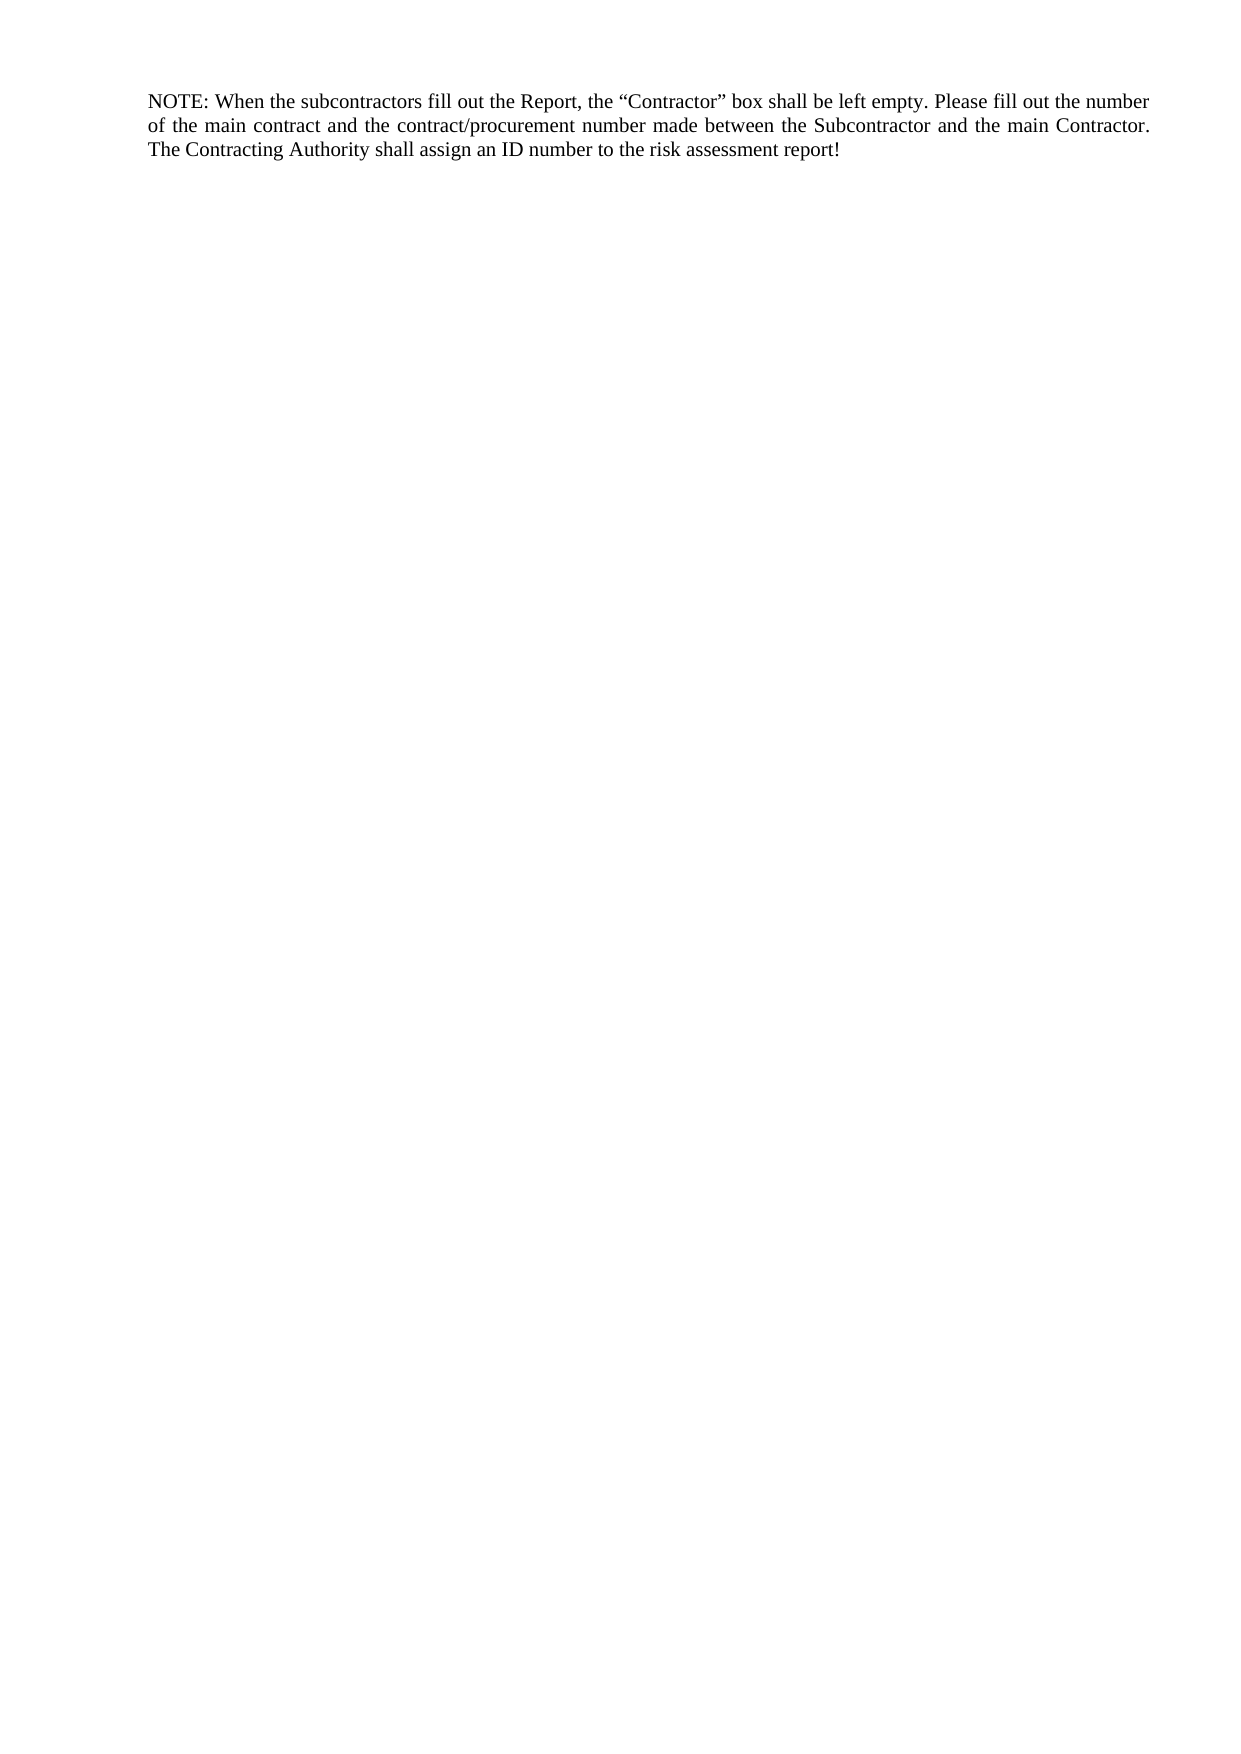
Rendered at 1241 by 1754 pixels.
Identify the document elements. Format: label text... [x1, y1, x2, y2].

text NOTE: When the subcontractors fill out the Report, the “Contractor” box shall be left empty. Please fill out the number of the main contract and the contract/procurement number made between the Subcontractor and the main Contractor. The Contracting Authority shall assign an ID number to the risk assessment report! [148, 89, 1152, 161]
